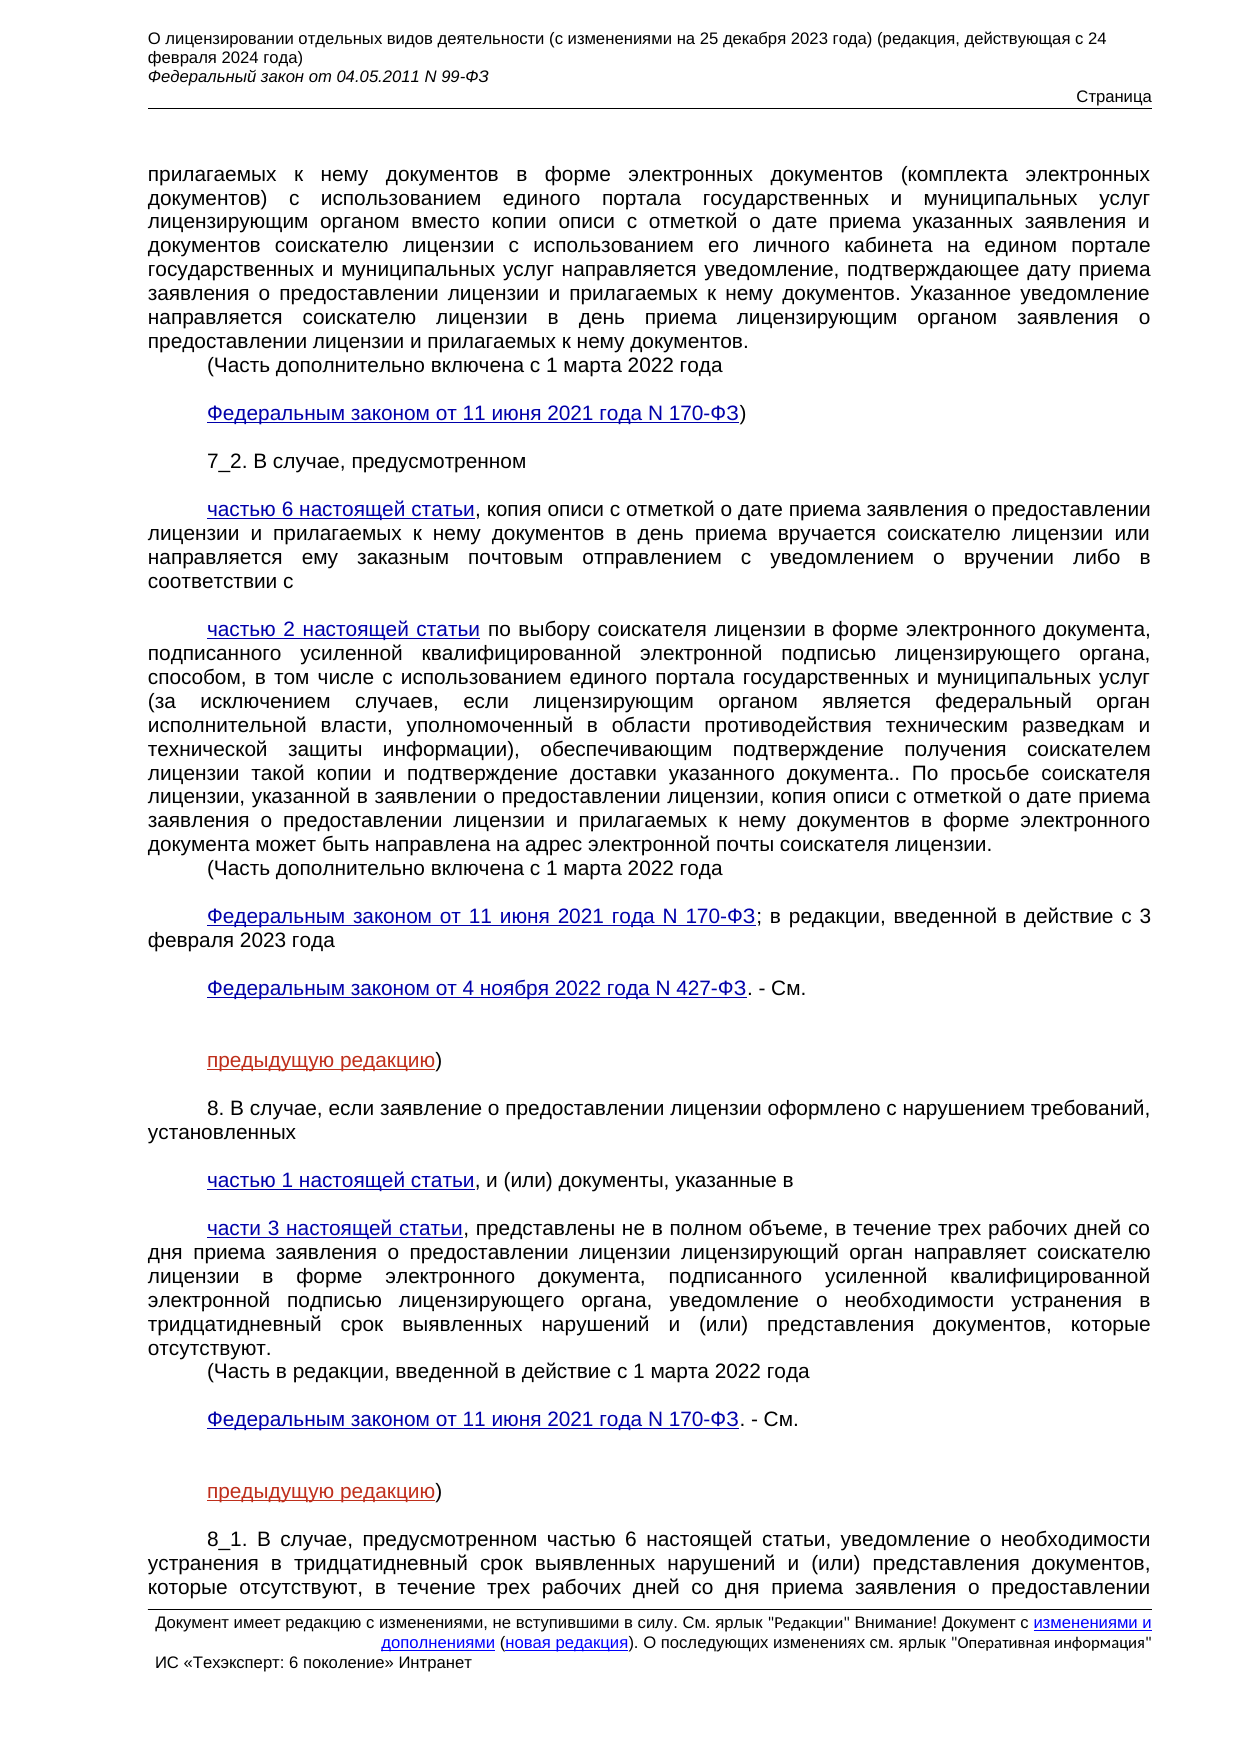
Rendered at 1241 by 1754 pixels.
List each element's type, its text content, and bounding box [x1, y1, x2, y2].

text частью 1 настоящей статьи, и (или) документы, указанные в [148, 1168, 1152, 1192]
text предыдущую редакцию) [148, 1479, 1152, 1503]
text предыдущую редакцию) [148, 1048, 1152, 1072]
text Федеральным законом от 11 июня 2021 года N 170-ФЗ. - См. [148, 1407, 1152, 1431]
text Федеральным законом от 4 ноября 2022 года N 427-ФЗ. - См. [148, 976, 1152, 1000]
text 7_2. В случае, предусмотренном [148, 449, 1152, 473]
text (Часть в редакции, введенной в действие с 1 марта 2022 года [148, 1359, 1152, 1383]
text частью 2 настоящей статьи по выбору соискателя лицензии в форме электронного документа, подписанного усиленной квалифицированной электронной подписью лицензирующего органа, способом, в том числе с использованием единого портала государственных и муниципальных услуг (за исключением случаев, если лицензирующим органом является федеральный орган исполнительной власти, уполномоченный в области противодействия техническим разведкам и технической защиты информации), обеспечивающим подтверждение получения соискателем лицензии такой копии и подтверждение доставки указанного документа.. По просьбе соискателя лицензии, указанной в заявлении о предоставлении лицензии, копия описи с отметкой о дате приема заявления о предоставлении лицензии и прилагаемых к нему документов в форме электронного документа может быть направлена на адрес электронной почты соискателя лицензии. [148, 617, 1152, 856]
text Федеральным законом от 11 июня 2021 года N 170-ФЗ) [148, 401, 1152, 425]
text частью 6 настоящей статьи, копия описи с отметкой о дате приема заявления о предоставлении лицензии и прилагаемых к нему документов в день приема вручается соискателю лицензии или направляется ему заказным почтовым отправлением с уведомлением о вручении либо в соответствии с [148, 497, 1152, 593]
text Федеральным законом от 11 июня 2021 года N 170-ФЗ; в редакции, введенной в действие с 3 февраля 2023 года [148, 904, 1152, 952]
text части 3 настоящей статьи, представлены не в полном объеме, в течение трех рабочих дней со дня приема заявления о предоставлении лицензии лицензирующий орган направляет соискателю лицензии в форме электронного документа, подписанного усиленной квалифицированной электронной подписью лицензирующего органа, уведомление о необходимости устранения в тридцатидневный срок выявленных нарушений и (или) представления документов, которые отсутствуют. [148, 1216, 1152, 1359]
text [148, 161, 1152, 353]
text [148, 1527, 1152, 1599]
text (Часть дополнительно включена с 1 марта 2022 года [148, 856, 1152, 880]
text (Часть дополнительно включена с 1 марта 2022 года [148, 353, 1152, 377]
text 8. В случае, если заявление о предоставлении лицензии оформлено с нарушением требований, установленных [148, 1096, 1152, 1144]
